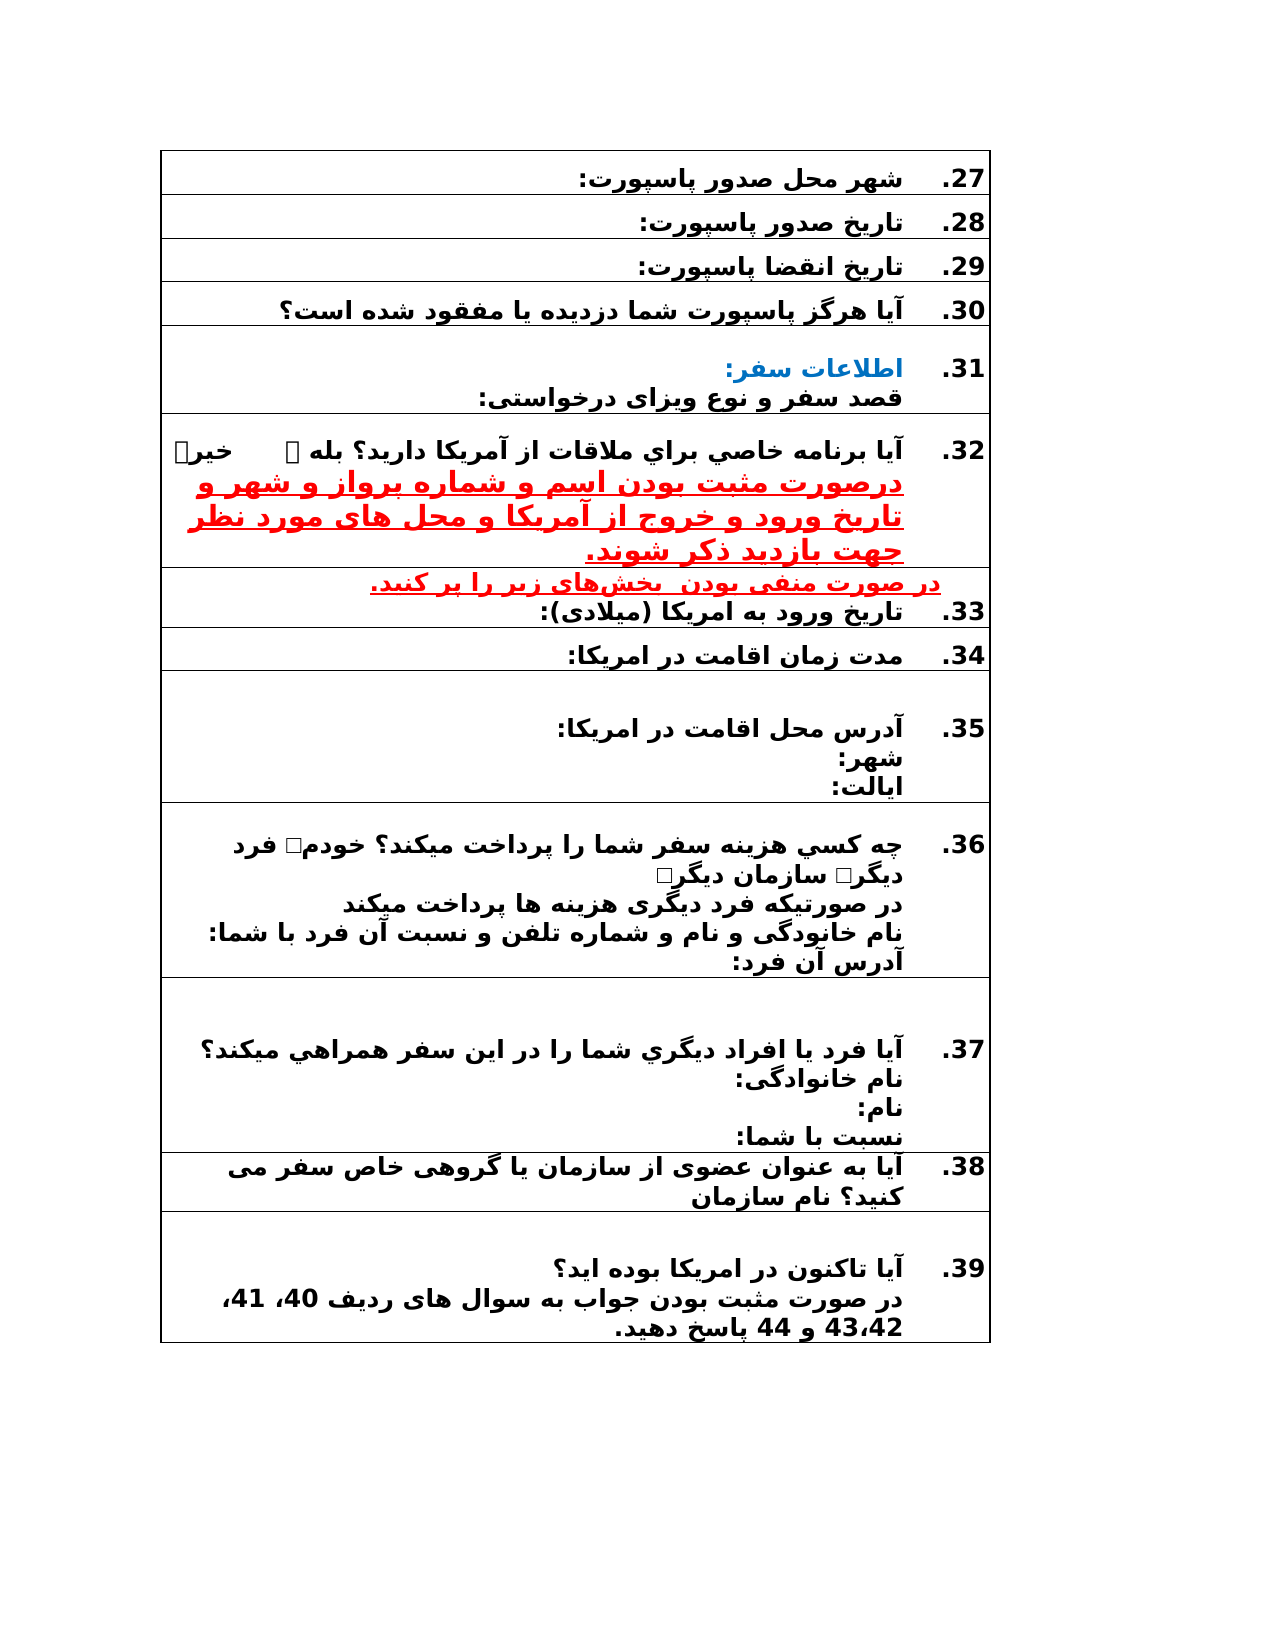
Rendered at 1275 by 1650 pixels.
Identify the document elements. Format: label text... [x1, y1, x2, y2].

table_cell آیا هرگز پاسپورت شما دزدیده یا مفقود شده است؟ [162, 282, 989, 325]
table_cell آیا تاکنون در امریکا بوده اید؟ در صورت مثبت بودن جواب به سوال های ردیف 40، 41، 43،42 و 44 پاسخ دهید. [162, 1212, 989, 1342]
table_cell در صورت منفی بودن بخش‌های زیر را پر کنید. تاریخ ورود به امریکا (میلادی): [162, 568, 989, 627]
table_cell تاريخ صدور پاسپورت: [162, 195, 989, 237]
table_cell تاريخ انقضا پاسپورت: [162, 239, 989, 281]
table_cell اطلاعات سفر: قصد سفر و نوع ویزای درخواستی: [162, 326, 989, 412]
table_cell آدرس محل اقامت در امریکا: شهر: ایالت: [162, 671, 989, 802]
table_cell چه كسي هزينه سفر شما را پرداخت ميكند؟ خودم□ فرد دیگر□ سازمان دیگر□ در صورتیکه فرد دیگری هزینه ها پرداخت میکند نام خانودگی و نام و شماره تلفن و نسبت آن فرد با شما: آدرس آن فرد: [162, 803, 989, 977]
table_cell آيا برنامه خاصي براي ملاقات از آمريكا داريد؟ بله  خیر درصورت مثبت بودن اسم و شماره پرواز و شهر و تاریخ ورود و خروج از آمريكا و محل های مورد نظر جهت بازدید ذکر شوند. [162, 414, 989, 567]
table_cell آیا به عنوان عضوی از سازمان یا گروهی خاص سفر می کنید؟ نام سازمان [162, 1153, 989, 1211]
table_cell آيا فرد یا افراد ديگري شما را در اين سفر همراهي ميكند؟ نام خانوادگی: نام: نسبت با شما: [162, 978, 989, 1152]
table_cell شهر محل صدور پاسپورت: [162, 151, 989, 194]
table_cell مدت زمان اقامت در امریکا: [162, 628, 989, 670]
